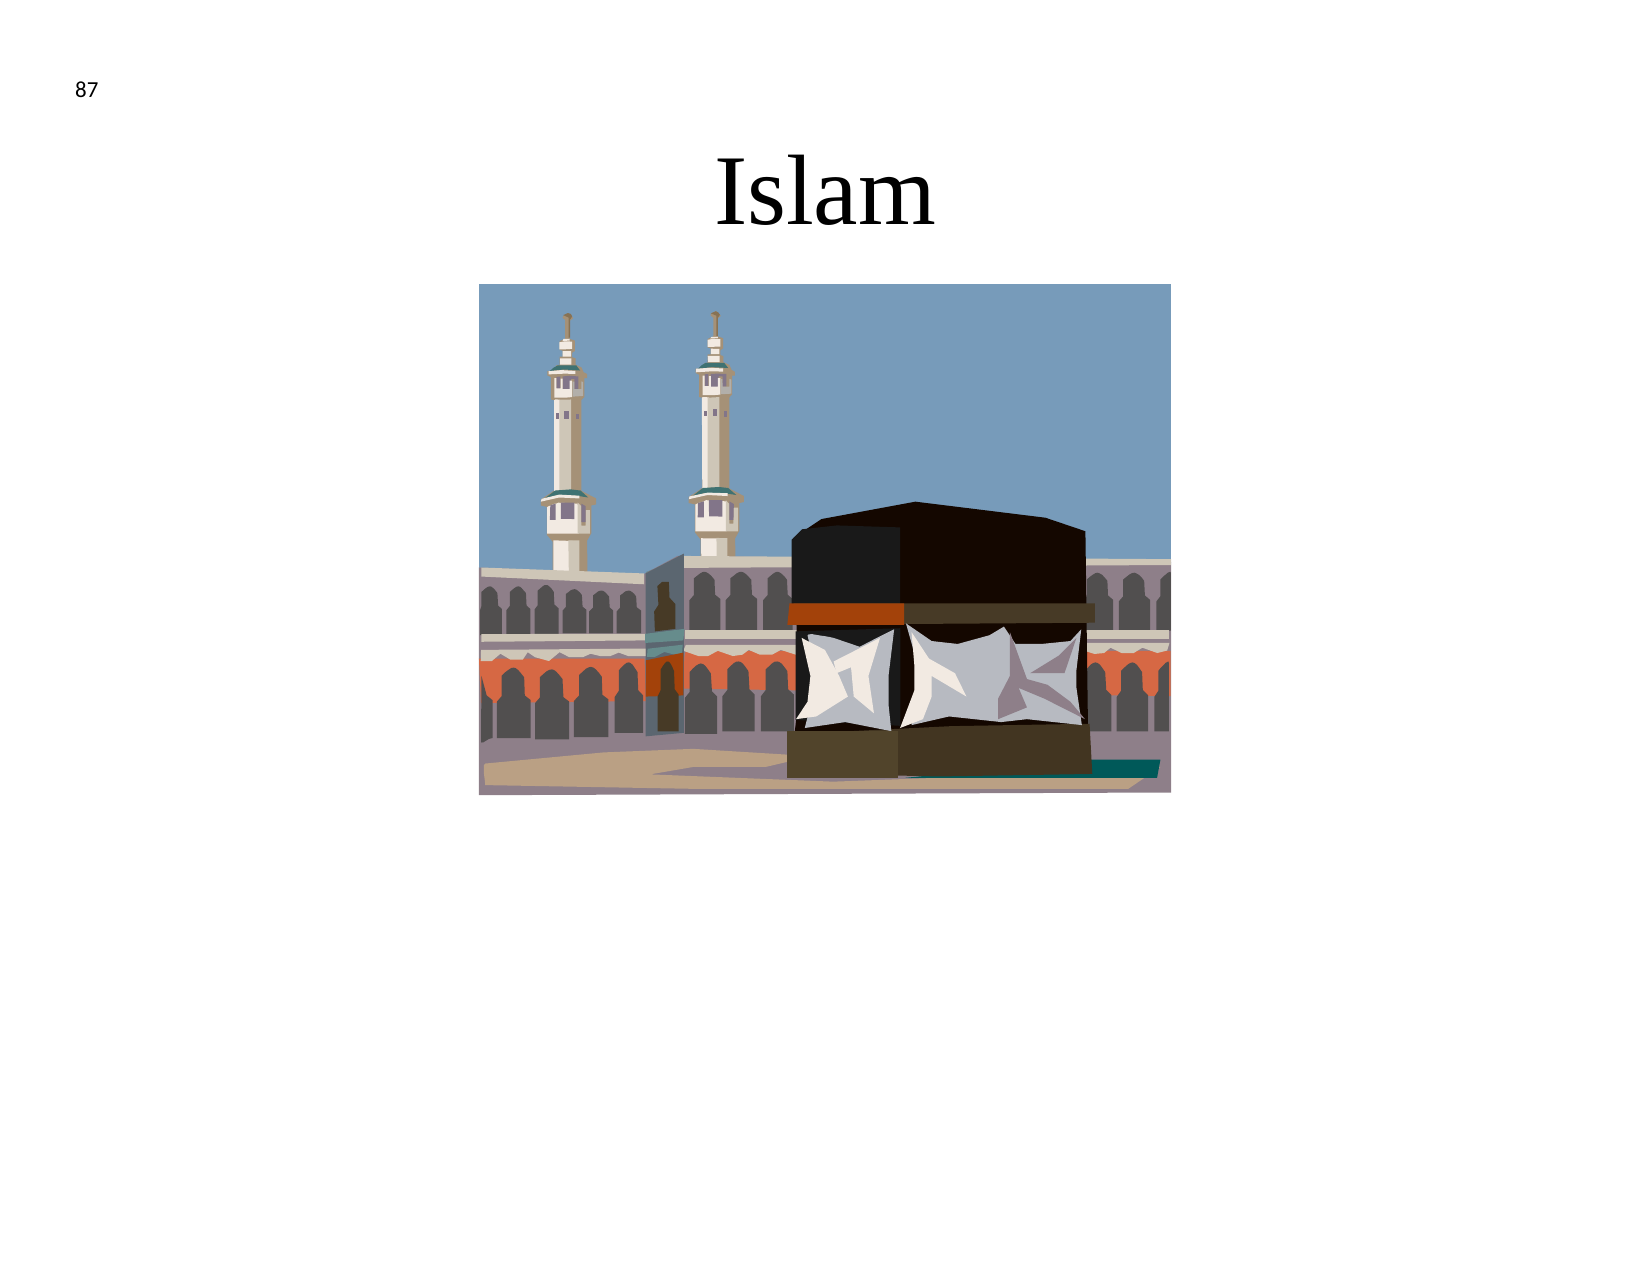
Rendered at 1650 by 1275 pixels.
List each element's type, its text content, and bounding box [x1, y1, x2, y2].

text Islam [75, 131, 1575, 246]
